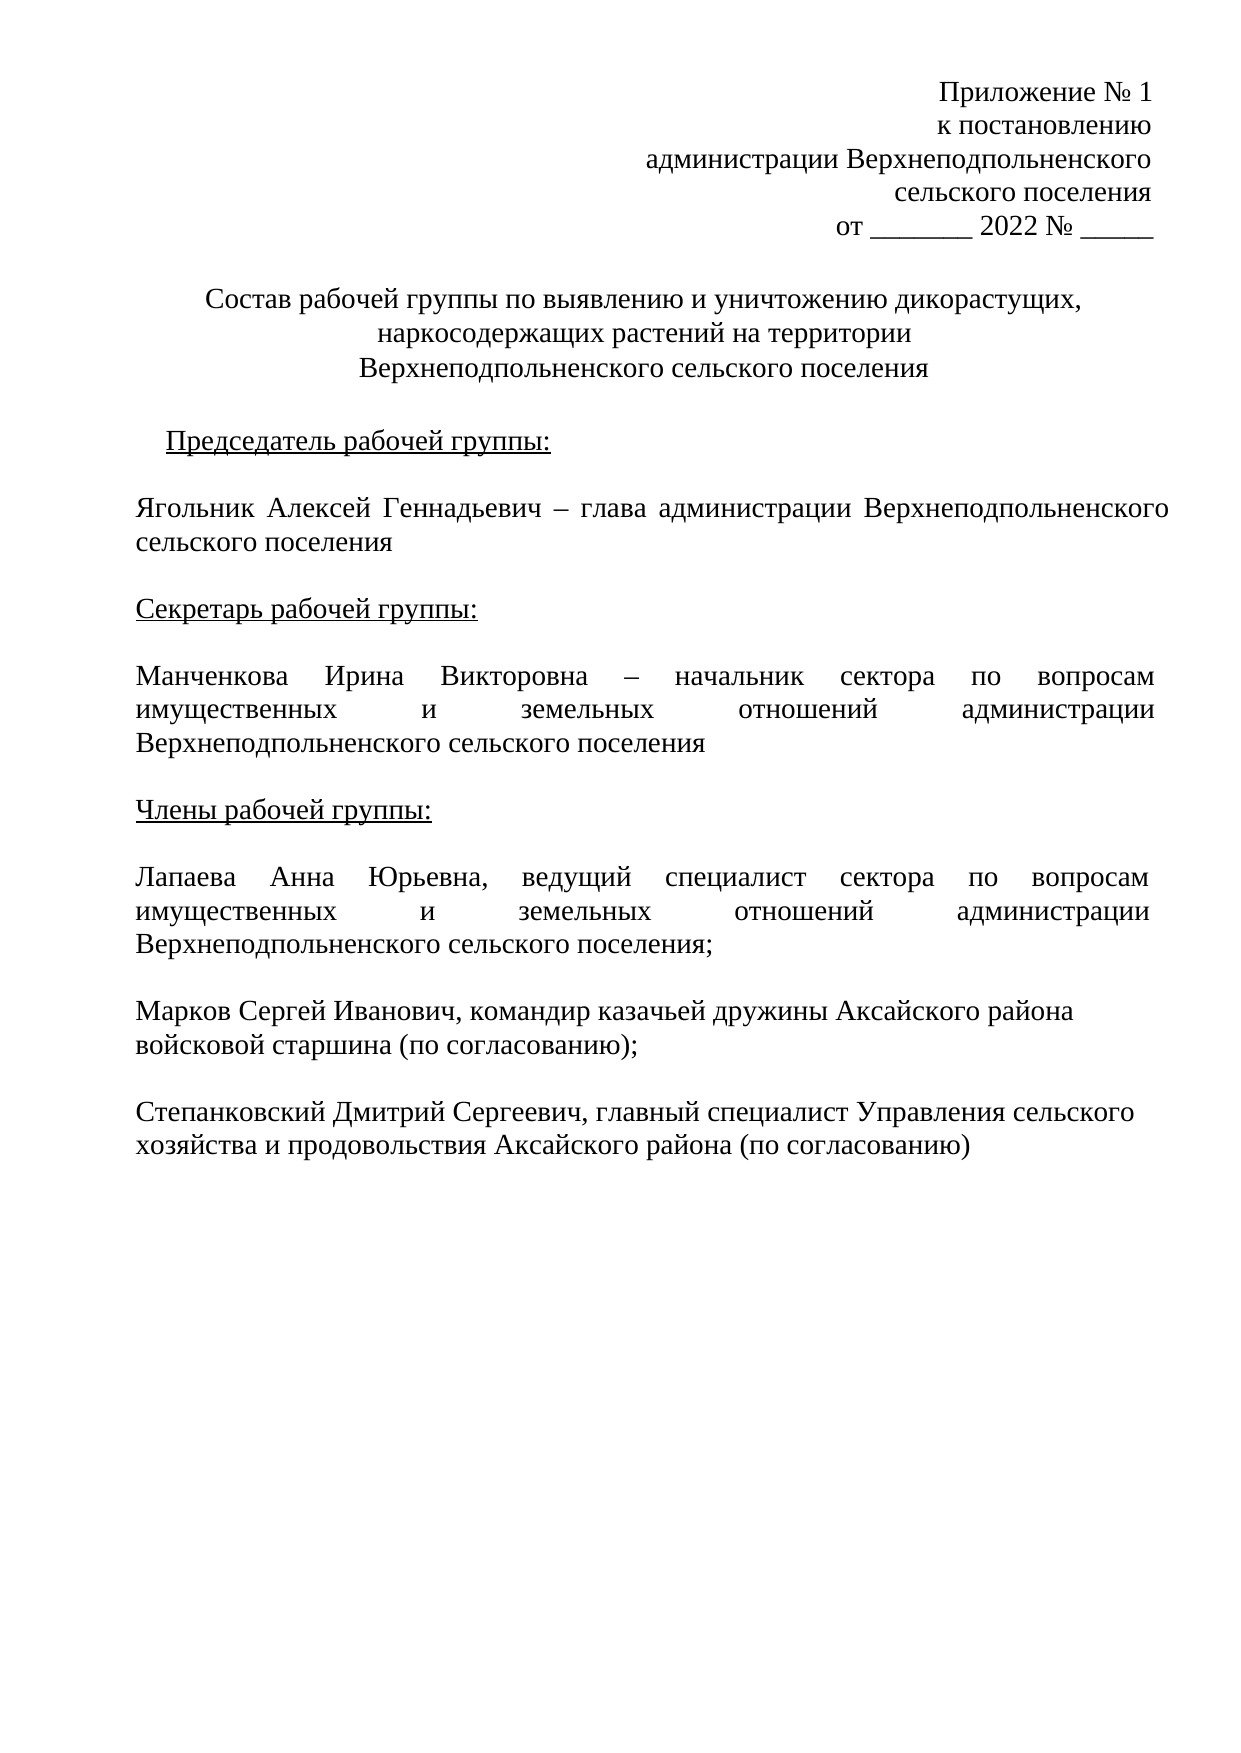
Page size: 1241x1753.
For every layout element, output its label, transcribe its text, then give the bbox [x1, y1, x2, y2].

text Председатель рабочей группы: [165, 423, 1152, 457]
text Приложение № 1 [136, 74, 1153, 107]
text Манченкова Ирина Викторовна – начальник сектора по вопросам имущественных и земельных отношений администрации Верхнеподпольненского сельского поселения [135, 658, 1155, 758]
text к постановлению администрации Верхнеподпольненского [442, 107, 1152, 174]
text от _______ 2022 № _____ [136, 208, 1153, 242]
text Лапаева Анна Юрьевна, ведущий специалист сектора по вопросам имущественных и земельных отношений администрации Верхнеподпольненского сельского поселения; [135, 859, 1150, 960]
text Ягольник Алексей Геннадьевич – глава администрации Верхнеподпольненского сельского поселения [135, 490, 1170, 557]
text Степанковский Дмитрий Сергеевич, главный специалист Управления сельского хозяйства и продовольствия Аксайского района (по согласованию) [135, 1094, 1152, 1161]
text Марков Сергей Иванович, командир казачьей дружины Аксайского района войсковой старшина (по согласованию); [135, 993, 1152, 1060]
text Члены рабочей группы: [135, 792, 987, 826]
subtitle Верхнеподпольненского сельского поселения [136, 350, 1152, 383]
subtitle Состав рабочей группы по выявлению и уничтожению дикорастущих, наркосодержащих растений на территории [136, 281, 1152, 349]
text Секретарь рабочей группы: [135, 591, 1012, 624]
text сельского поселения [442, 174, 1152, 208]
